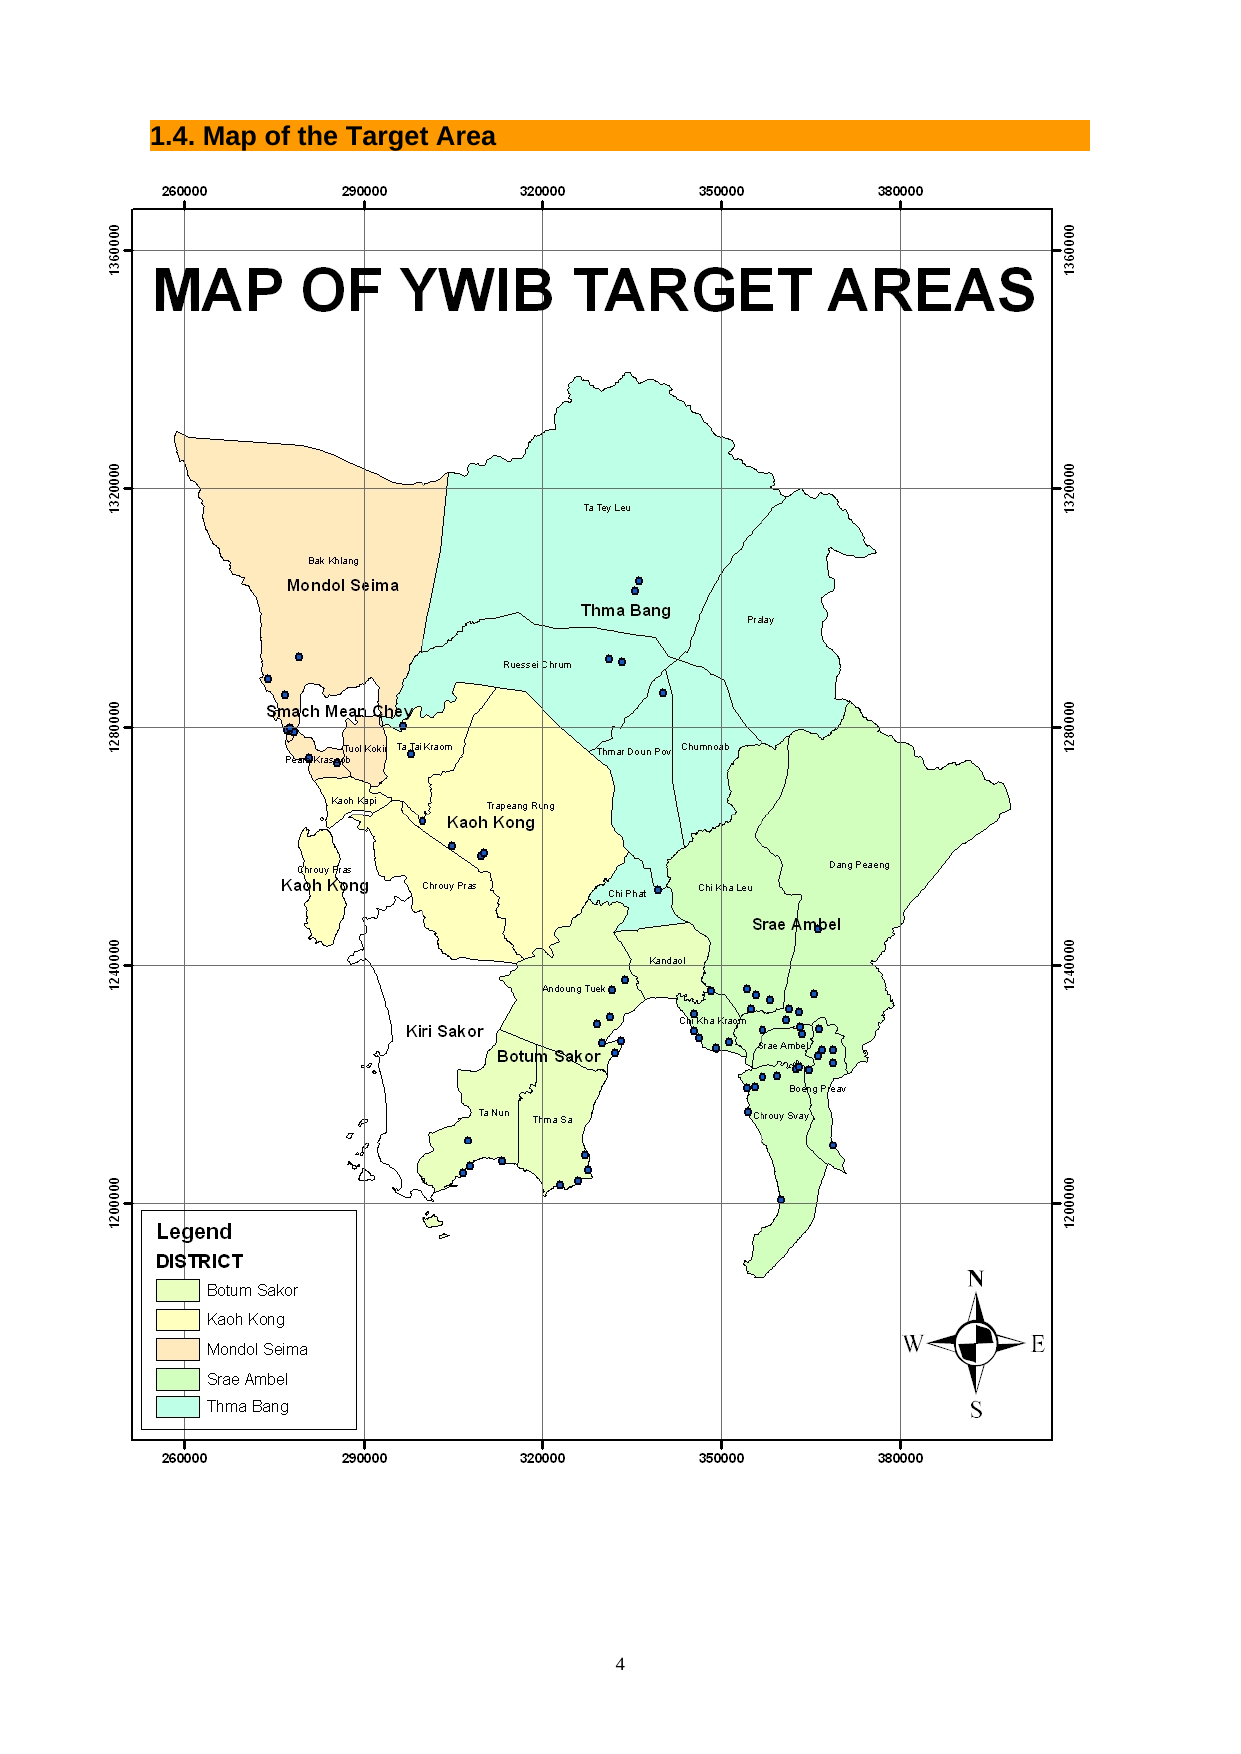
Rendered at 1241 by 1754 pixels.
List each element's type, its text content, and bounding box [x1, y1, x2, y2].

picture [84, 157, 1101, 1473]
subtitle 1.4. Map of the Target Area [150, 120, 1090, 151]
